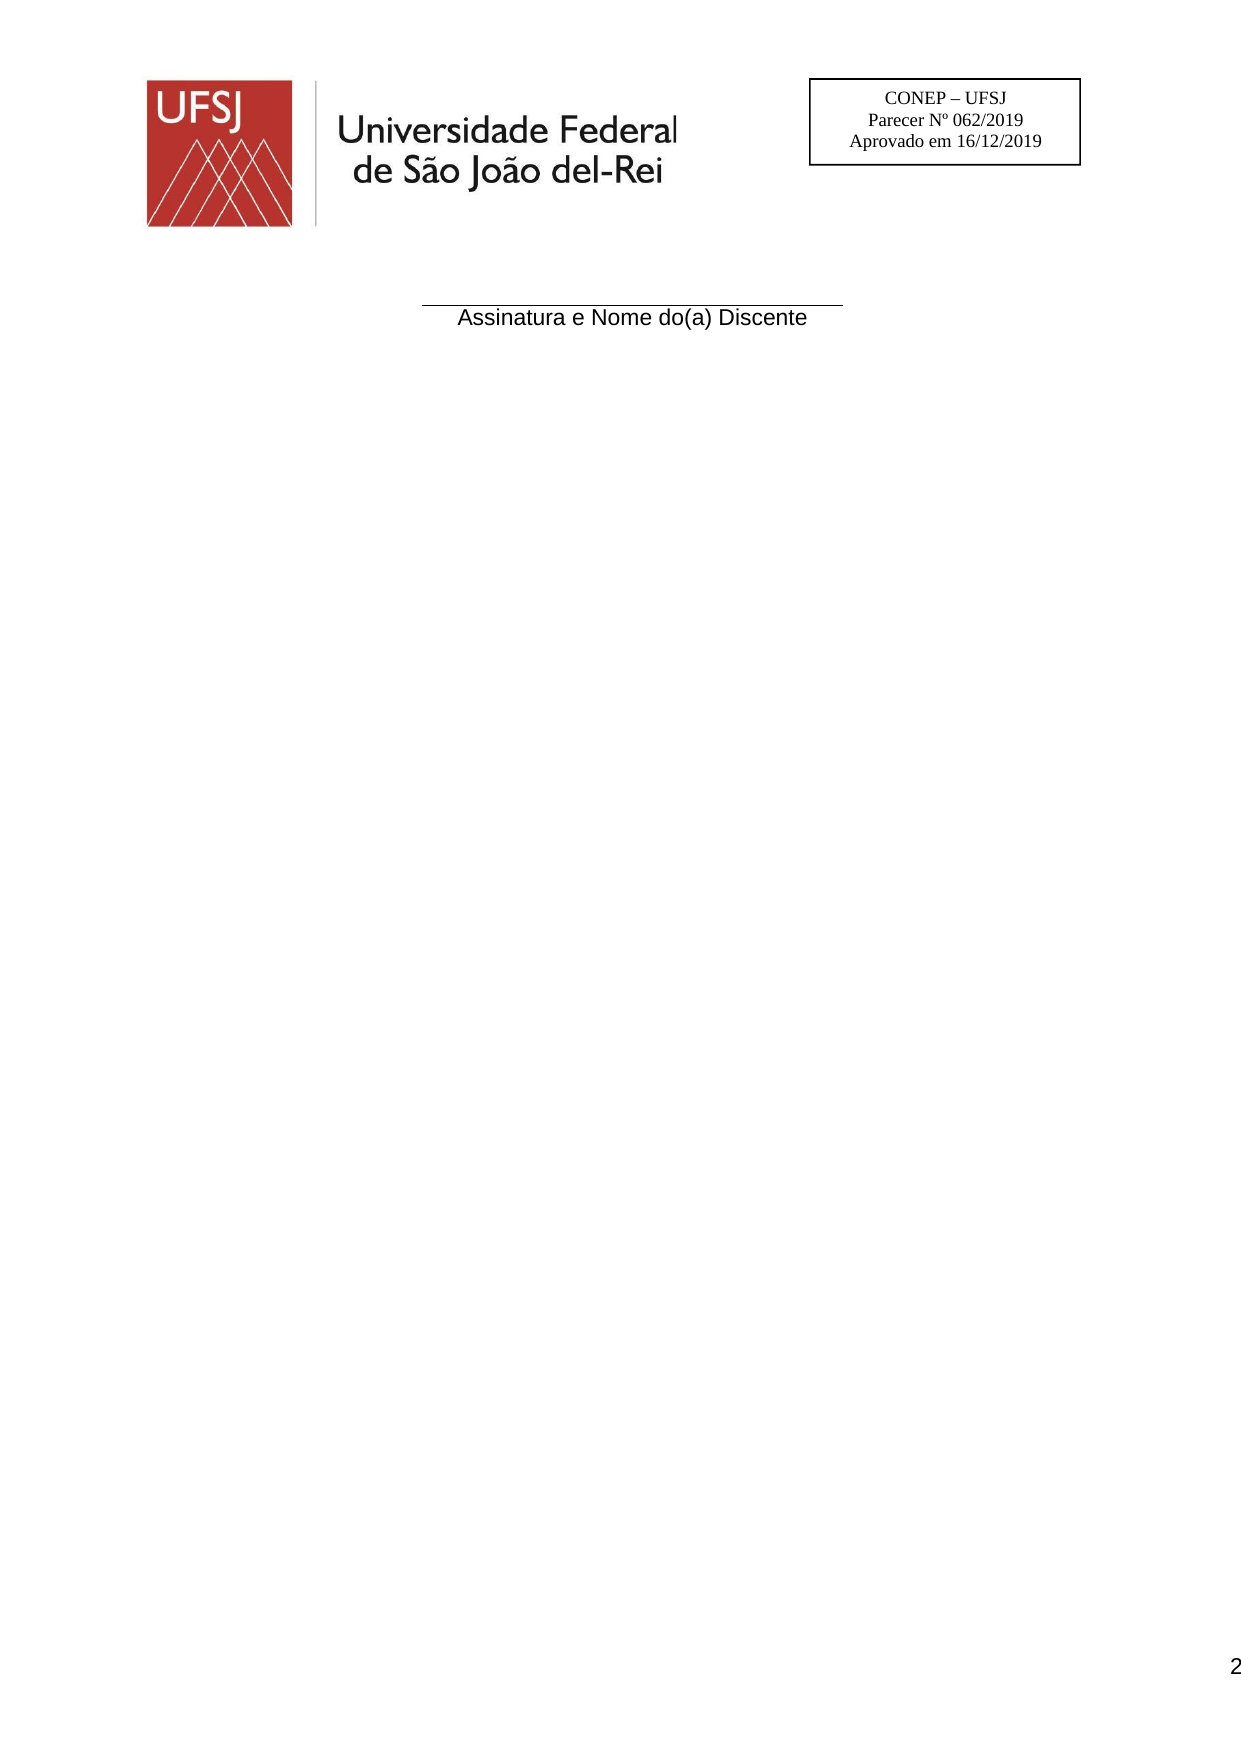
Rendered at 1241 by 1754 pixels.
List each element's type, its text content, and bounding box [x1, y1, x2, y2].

text Assinatura e Nome do(a) Discente [238, 301, 1027, 330]
picture [141, 75, 677, 229]
